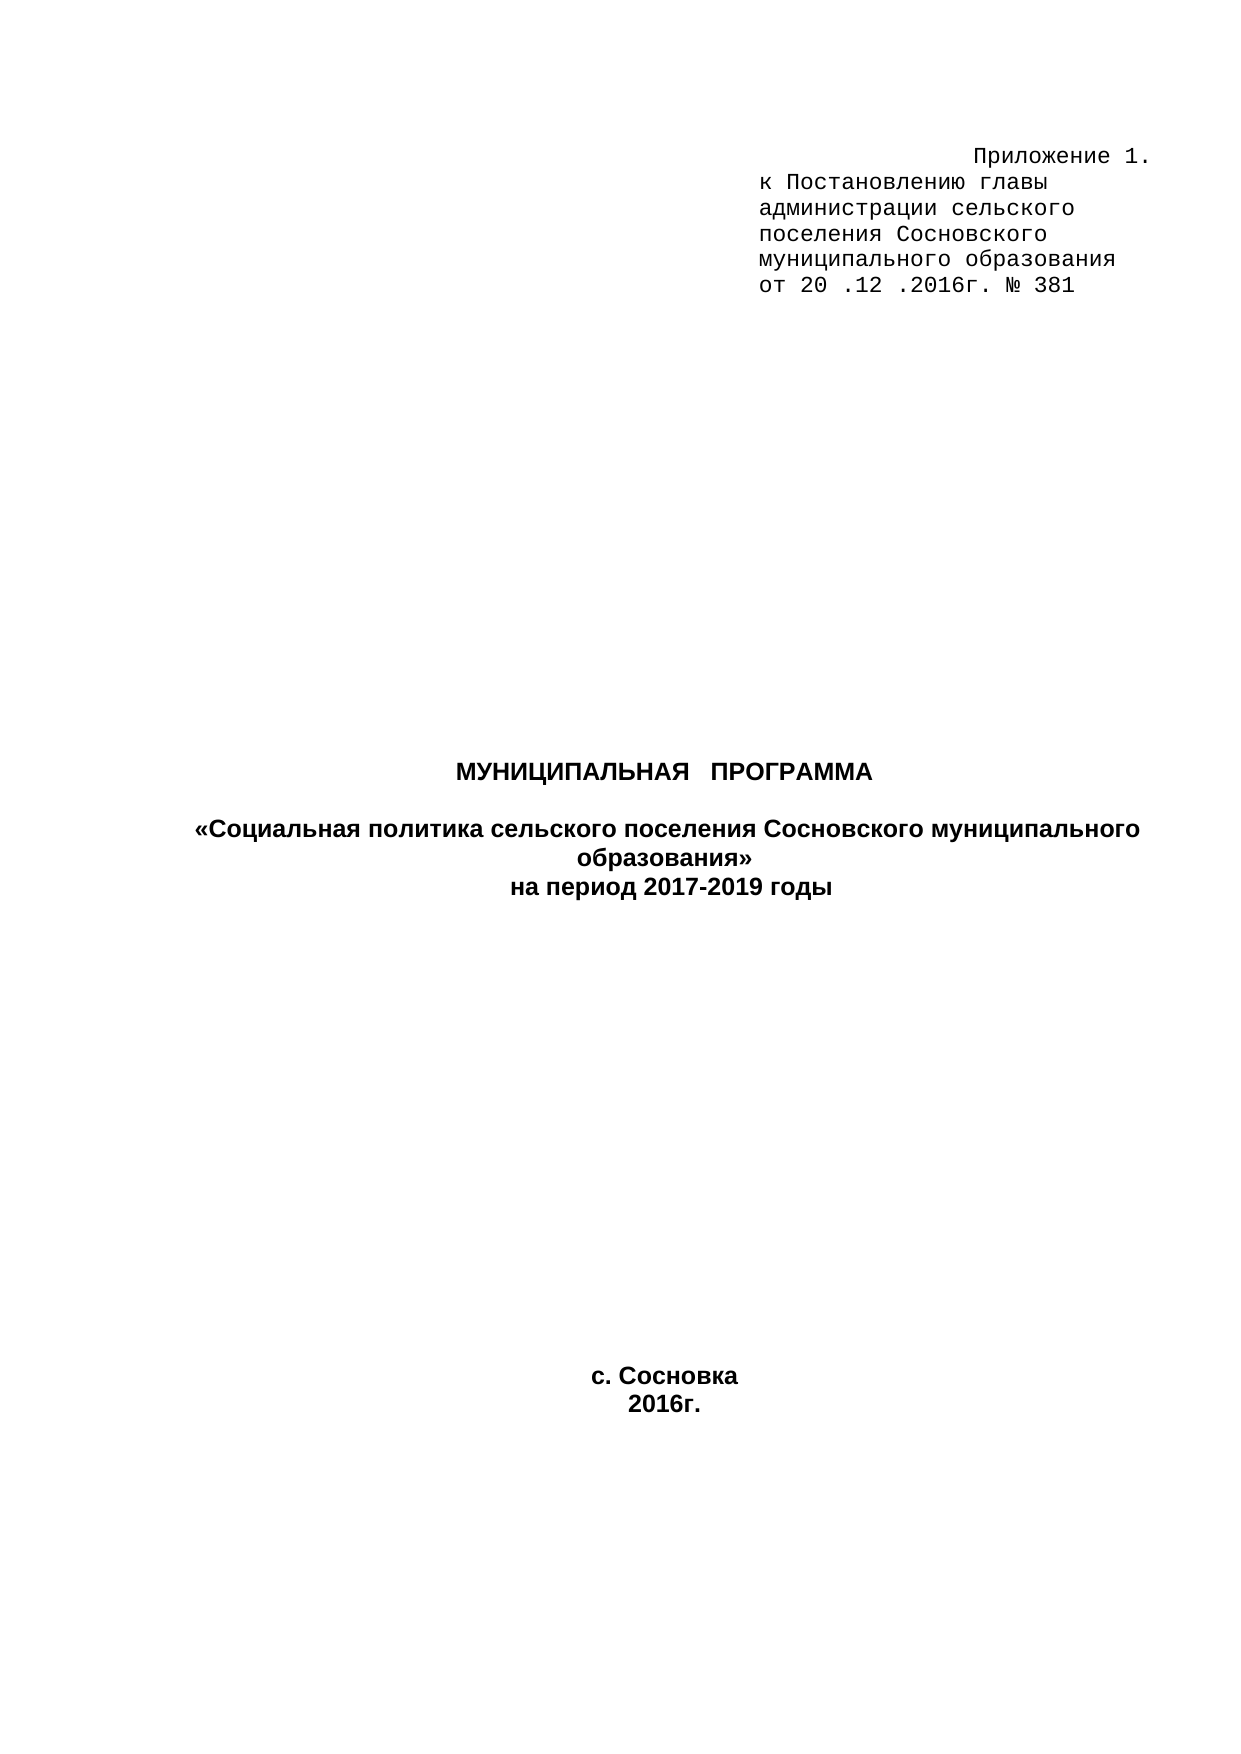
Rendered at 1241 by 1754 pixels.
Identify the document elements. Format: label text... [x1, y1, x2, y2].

text 2016г. [177, 1389, 1152, 1418]
text от 20 .12 .2016г. № 381 [758, 274, 1152, 300]
text «Социальная политика сельского поселения Сосновского муниципального образования» [177, 814, 1152, 872]
text МУНИЦИПАЛЬНАЯ ПРОГРАММА [177, 757, 1152, 786]
text с. Сосновка [177, 1361, 1152, 1389]
text к Постановлению главы администрации сельского поселения Сосновского муниципального образования [758, 170, 1152, 274]
text Приложение 1. [177, 144, 1152, 170]
text на период 2017-2019 годы [177, 872, 1152, 901]
